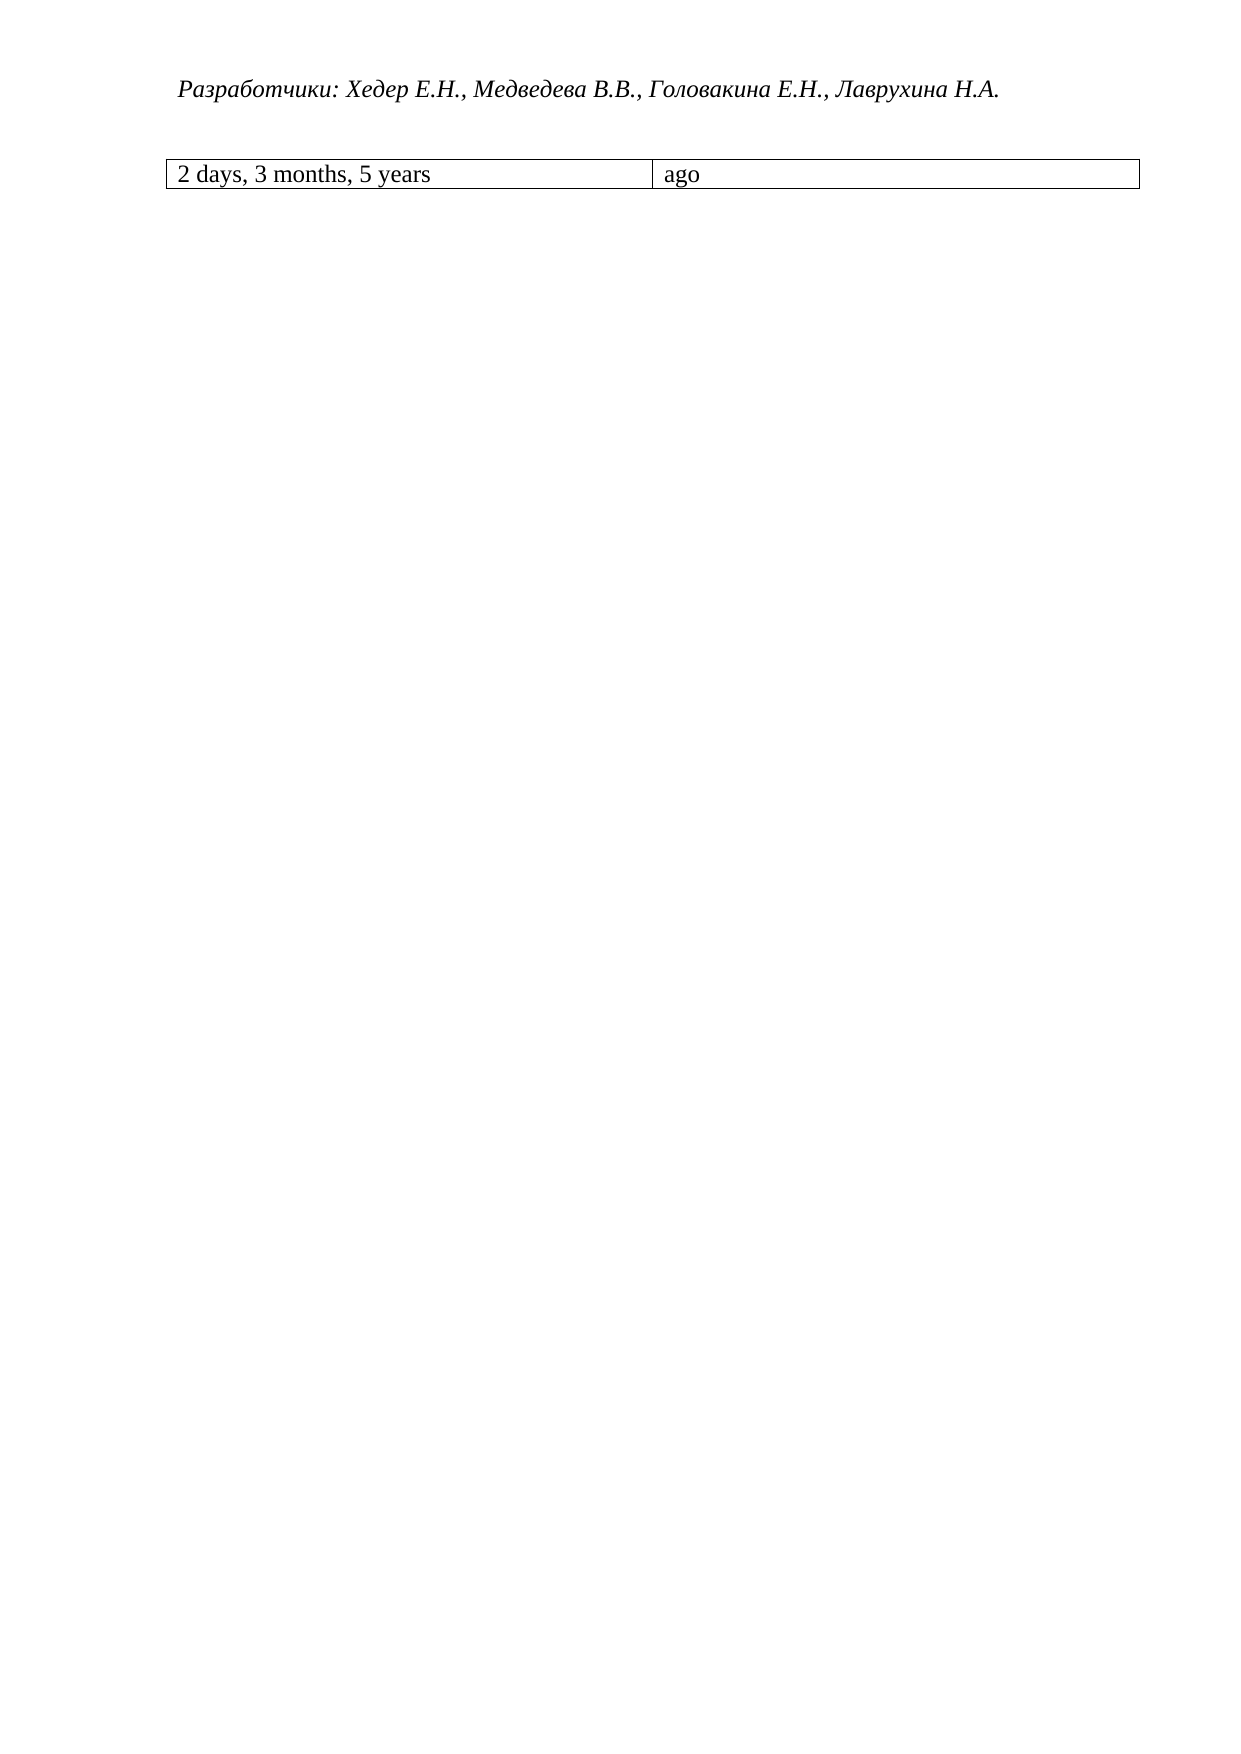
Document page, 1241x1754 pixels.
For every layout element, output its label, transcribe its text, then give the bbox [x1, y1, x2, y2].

table_header 2 days, 3 months, 5 years [167, 160, 652, 188]
table_header ago [653, 160, 1139, 188]
